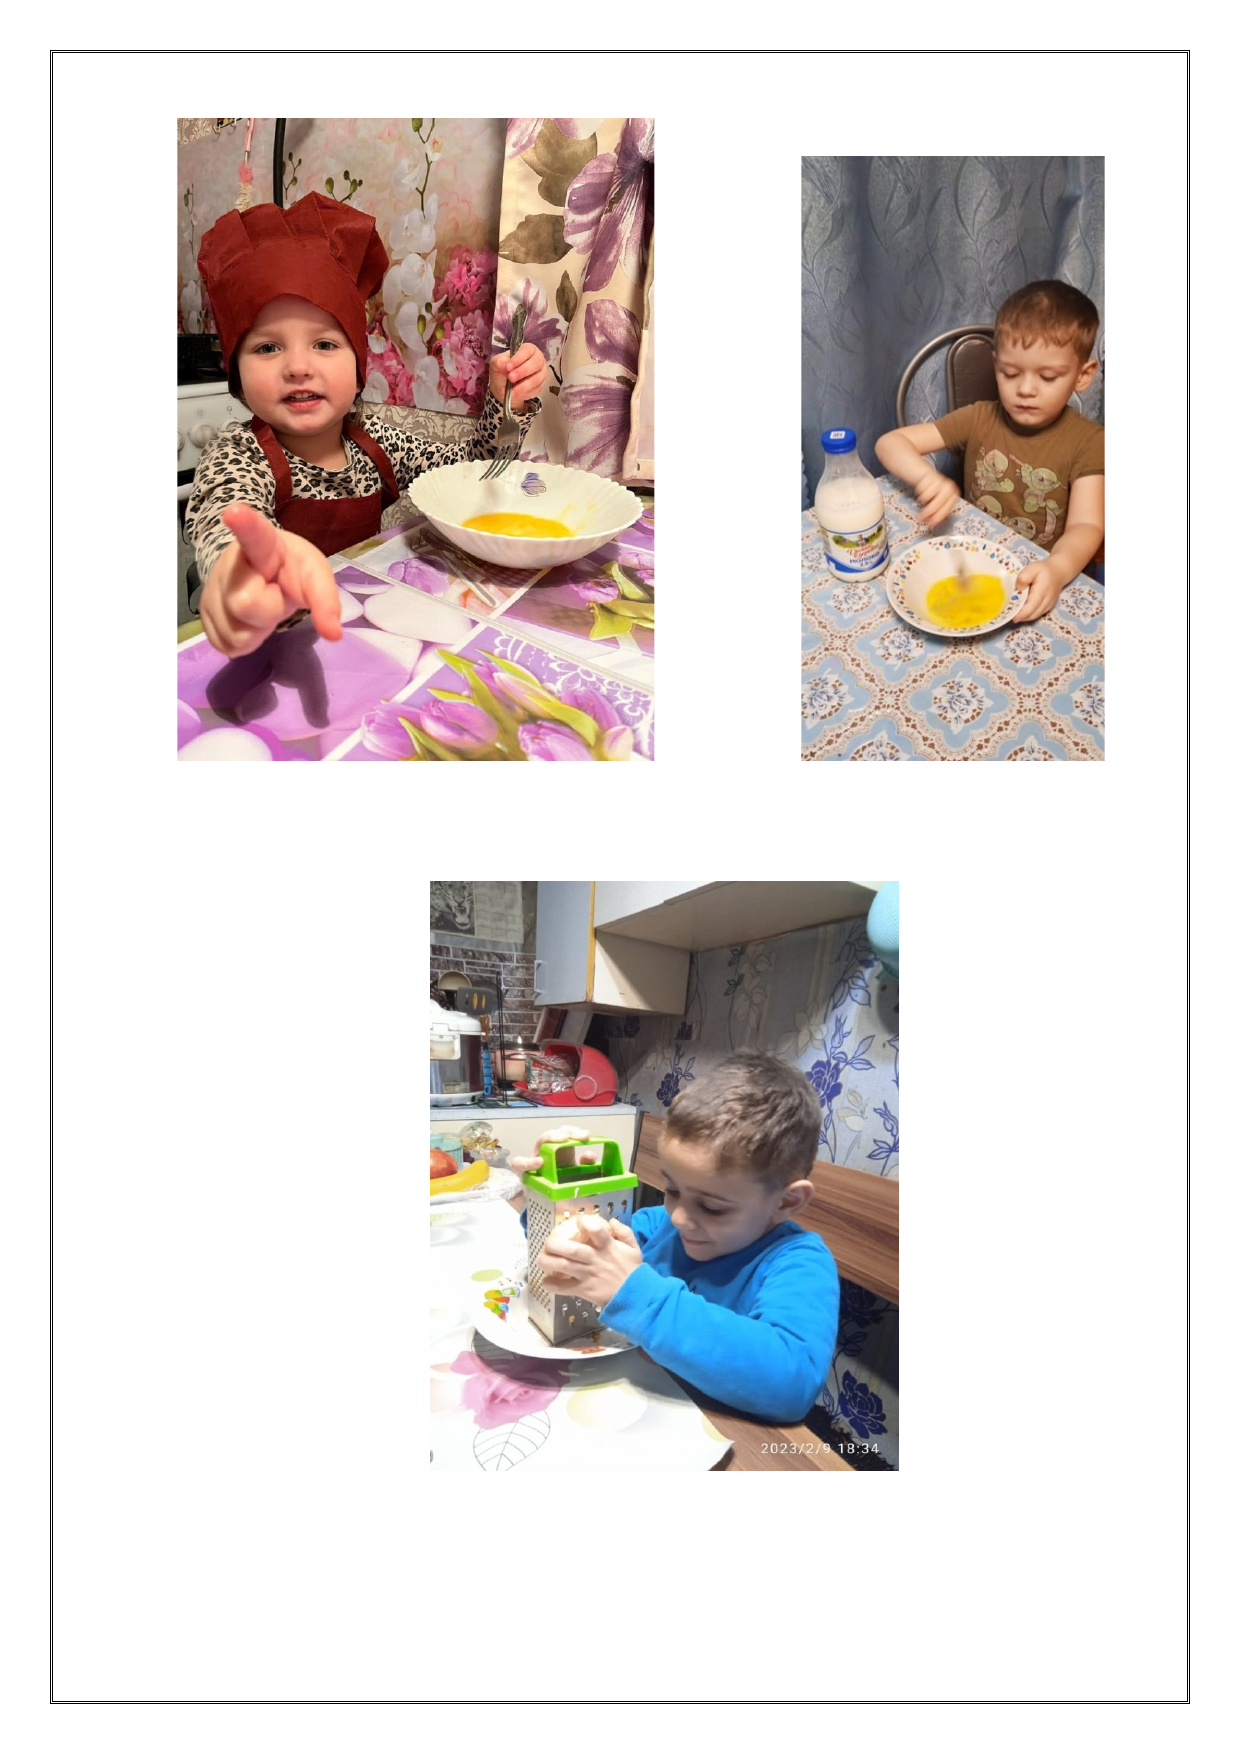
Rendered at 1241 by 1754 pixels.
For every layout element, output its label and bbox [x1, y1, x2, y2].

picture [801, 156, 1105, 761]
picture [177, 118, 655, 761]
picture [430, 881, 899, 1471]
